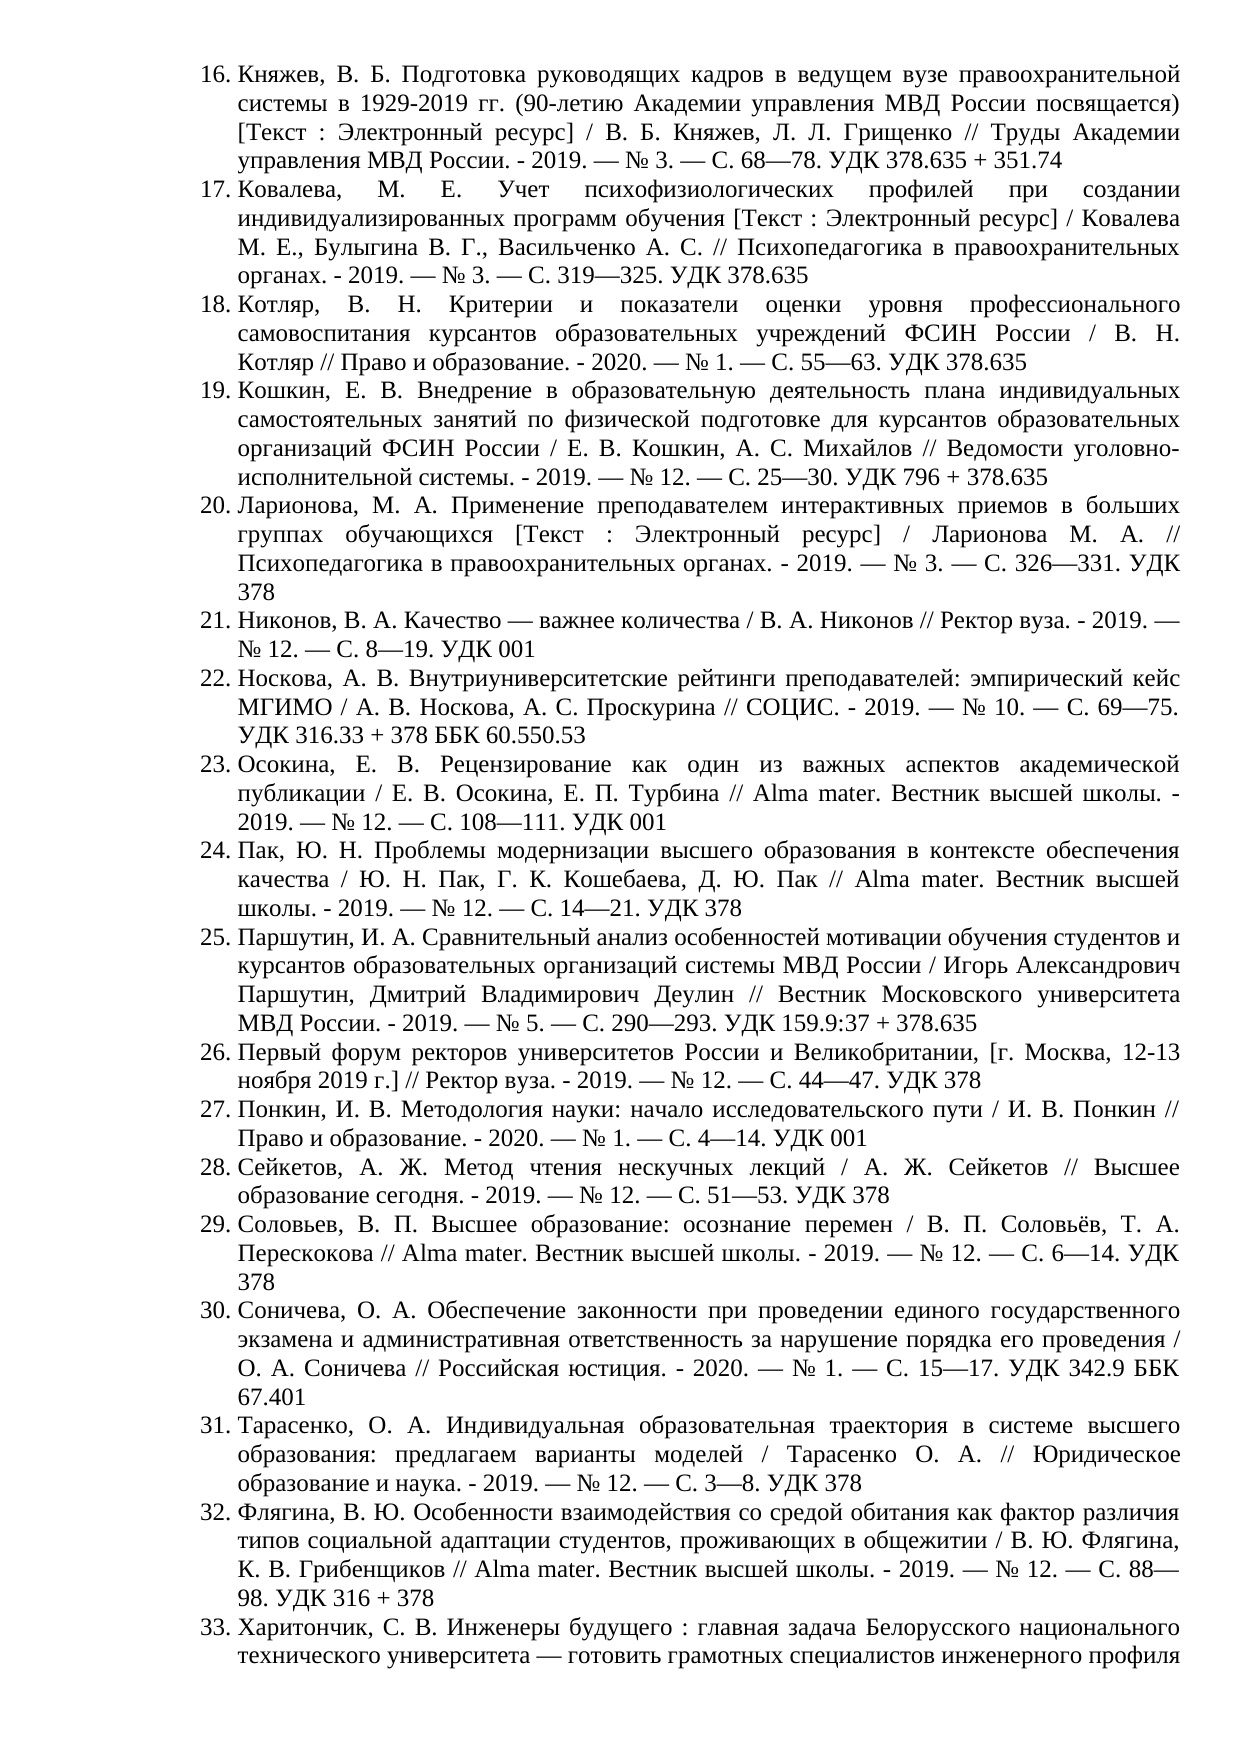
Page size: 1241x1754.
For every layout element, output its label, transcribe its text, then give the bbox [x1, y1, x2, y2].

list Флягина, В. Ю. Особенности взаимодействия со средой обитания как фактор различия типов социальной адаптации студентов, проживающих в общежитии / В. Ю. Флягина, К. В. Грибенщиков // Alma mater. Вестник высшей школы. - 2019. — № 12. — С. 88—98. УДК 316 + 378 [200, 1497, 1181, 1612]
list Паршутин, И. А. Сравнительный анализ особенностей мотивации обучения студентов и курсантов образовательных организаций системы МВД России / Игорь Александрович Паршутин, Дмитрий Владимирович Деулин // Вестник Московского университета МВД России. - 2019. — № 5. — С. 290—293. УДК 159.9:37 + 378.635 [200, 922, 1181, 1037]
list Ларионова, М. А. Применение преподавателем интерактивных приемов в больших группах обучающихся [Текст : Электронный ресурс] / Ларионова М. А. // Психопедагогика в правоохранительных органах. - 2019. — № 3. — С. 326—331. УДК 378 [200, 490, 1181, 605]
list Первый форум ректоров университетов России и Великобритании, [г. Москва, 12-13 ноября .] // Ректор вуза. - 2019. — № 12. — С. 44—47. УДК 378 [200, 1037, 1181, 1094]
list Соничева, О. А. Обеспечение законности при проведении единого государственного экзамена и административная ответственность за нарушение порядка его проведения / О. А. Соничева // Российская юстиция. - 2020. — № 1. — С. 15—17. УДК 342.9 ББК 67.401 [200, 1295, 1181, 1410]
list Кошкин, Е. В. Внедрение в образовательную деятельность плана индивидуальных самостоятельных занятий по физической подготовке для курсантов образовательных организаций ФСИН России / Е. В. Кошкин, А. С. Михайлов // Ведомости уголовно-исполнительной системы. - 2019. — № 12. — С. 25—30. УДК 796 + 378.635 [200, 375, 1181, 490]
list Ковалева, М. Е. Учет психофизиологических профилей при создании индивидуализированных программ обучения [Текст : Электронный ресурс] / Ковалева М. Е., Булыгина В. Г., Васильченко А. С. // Психопедагогика в правоохранительных органах. - 2019. — № 3. — С. 319—325. УДК 378.635 [200, 174, 1181, 289]
list Никонов, В. А. Качество — важнее количества / В. А. Никонов // Ректор вуза. - 2019. — № 12. — С. 8—19. УДК 001 [200, 605, 1181, 663]
list Котляр, В. Н. Критерии и показатели оценки уровня профессионального самовоспитания курсантов образовательных учреждений ФСИН России / В. Н. Котляр // Право и образование. - 2020. — № 1. — С. 55—63. УДК 378.635 [200, 289, 1181, 375]
list Осокина, Е. В. Рецензирование как один из важных аспектов академической публикации / Е. В. Осокина, Е. П. Турбина // Alma mater. Вестник высшей школы. - 2019. — № 12. — С. 108—111. УДК 001 [200, 749, 1181, 835]
list Соловьев, В. П. Высшее образование: осознание перемен / В. П. Соловьёв, Т. А. Перескокова // Alma mater. Вестник высшей школы. - 2019. — № 12. — С. 6—14. УДК 378 [200, 1209, 1181, 1295]
list Сейкетов, А. Ж. Метод чтения нескучных лекций / А. Ж. Сейкетов // Высшее образование сегодня. - 2019. — № 12. — С. 51—53. УДК 378 [200, 1152, 1181, 1209]
list Понкин, И. В. Методология науки: начало исследовательского пути / И. В. Понкин // Право и образование. - 2020. — № 1. — С. 4—14. УДК 001 [200, 1094, 1181, 1152]
list Тарасенко, О. А. Индивидуальная образовательная траектория в системе высшего образования: предлагаем варианты моделей / Тарасенко О. А. // Юридическое образование и наука. - 2019. — № 12. — С. 3—8. УДК 378 [200, 1410, 1181, 1497]
list Носкова, А. В. Внутриуниверситетские рейтинги преподавателей: эмпирический кейс МГИМО / А. В. Носкова, А. С. Проскурина // СОЦИС. - 2019. — № 10. — С. 69—75. УДК 316.33 + 378 ББК 60.550.53 [200, 663, 1181, 749]
list Пак, Ю. Н. Проблемы модернизации высшего образования в контексте обеспечения качества / Ю. Н. Пак, Г. К. Кошебаева, Д. Ю. Пак // Alma mater. Вестник высшей школы. - 2019. — № 12. — С. 14—21. УДК 378 [200, 835, 1181, 922]
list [200, 1612, 1181, 1669]
list Княжев, В. Б. Подготовка руководящих кадров в ведущем вузе правоохранительной системы в 1929-2019 гг. (90-летию Академии управления МВД России посвящается) [Текст : Электронный ресурс] / В. Б. Княжев, Л. Л. Грищенко // Труды Академии управления МВД России. - 2019. — № 3. — С. 68—78. УДК 378.635 + 351.74 [200, 59, 1181, 174]
